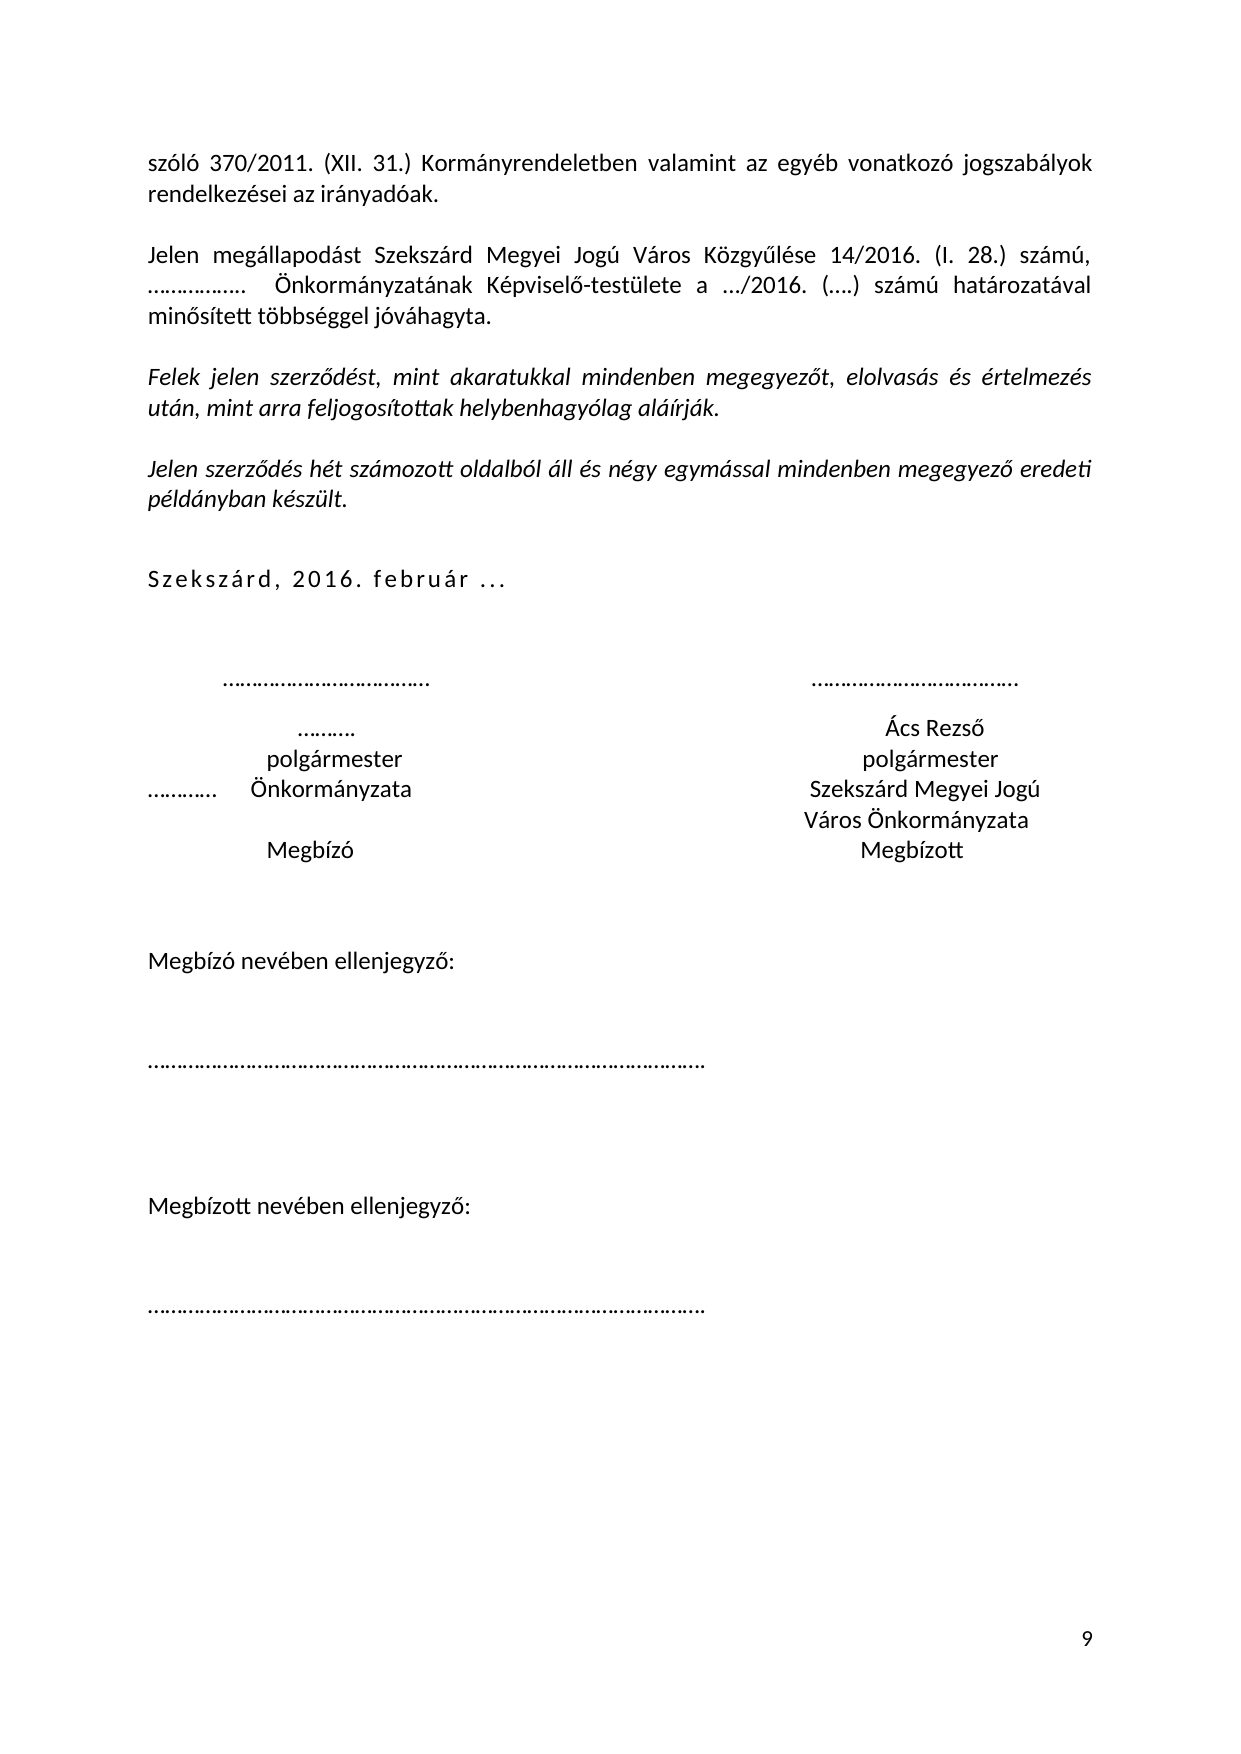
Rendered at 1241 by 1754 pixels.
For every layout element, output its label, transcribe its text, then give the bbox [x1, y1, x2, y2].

text ……………………………… ……………………………… [148, 663, 1093, 693]
text ……………………………………………………………………………………. [148, 1289, 1093, 1320]
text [148, 148, 1093, 209]
text Jelen szerződés hét számozott oldalból áll és négy egymással mindenben megegyező eredeti példányban készült. [148, 453, 1093, 514]
text ……………………………………………………………………………………. [148, 1044, 1093, 1074]
text Megbízó nevében ellenjegyző: [148, 945, 1093, 975]
text ………… Önkormányzata Szekszárd Megyei Jogú Város Önkormányzata [148, 773, 1093, 834]
text Szekszárd, 2016. február ... [148, 563, 1093, 594]
text Jelen megállapodást Szekszárd Megyei Jogú Város Közgyűlése 14/2016. (I. 28.) számú, …………….. Önkormányzatának Képviselő-testülete a .../2016. (….) számú határozatával minősített többséggel jóváhagyta. [148, 239, 1093, 331]
text Megbízó Megbízott [148, 834, 1093, 865]
text Megbízott nevében ellenjegyző: [148, 1190, 1093, 1221]
text Felek jelen szerződést, mint akaratukkal mindenben megegyezőt, elolvasás és értelmezés után, mint arra feljogosítottak helybenhagyólag aláírják. [148, 361, 1093, 422]
text polgármester polgármester [148, 743, 1093, 773]
text ………. Ács Rezső [148, 712, 1093, 743]
